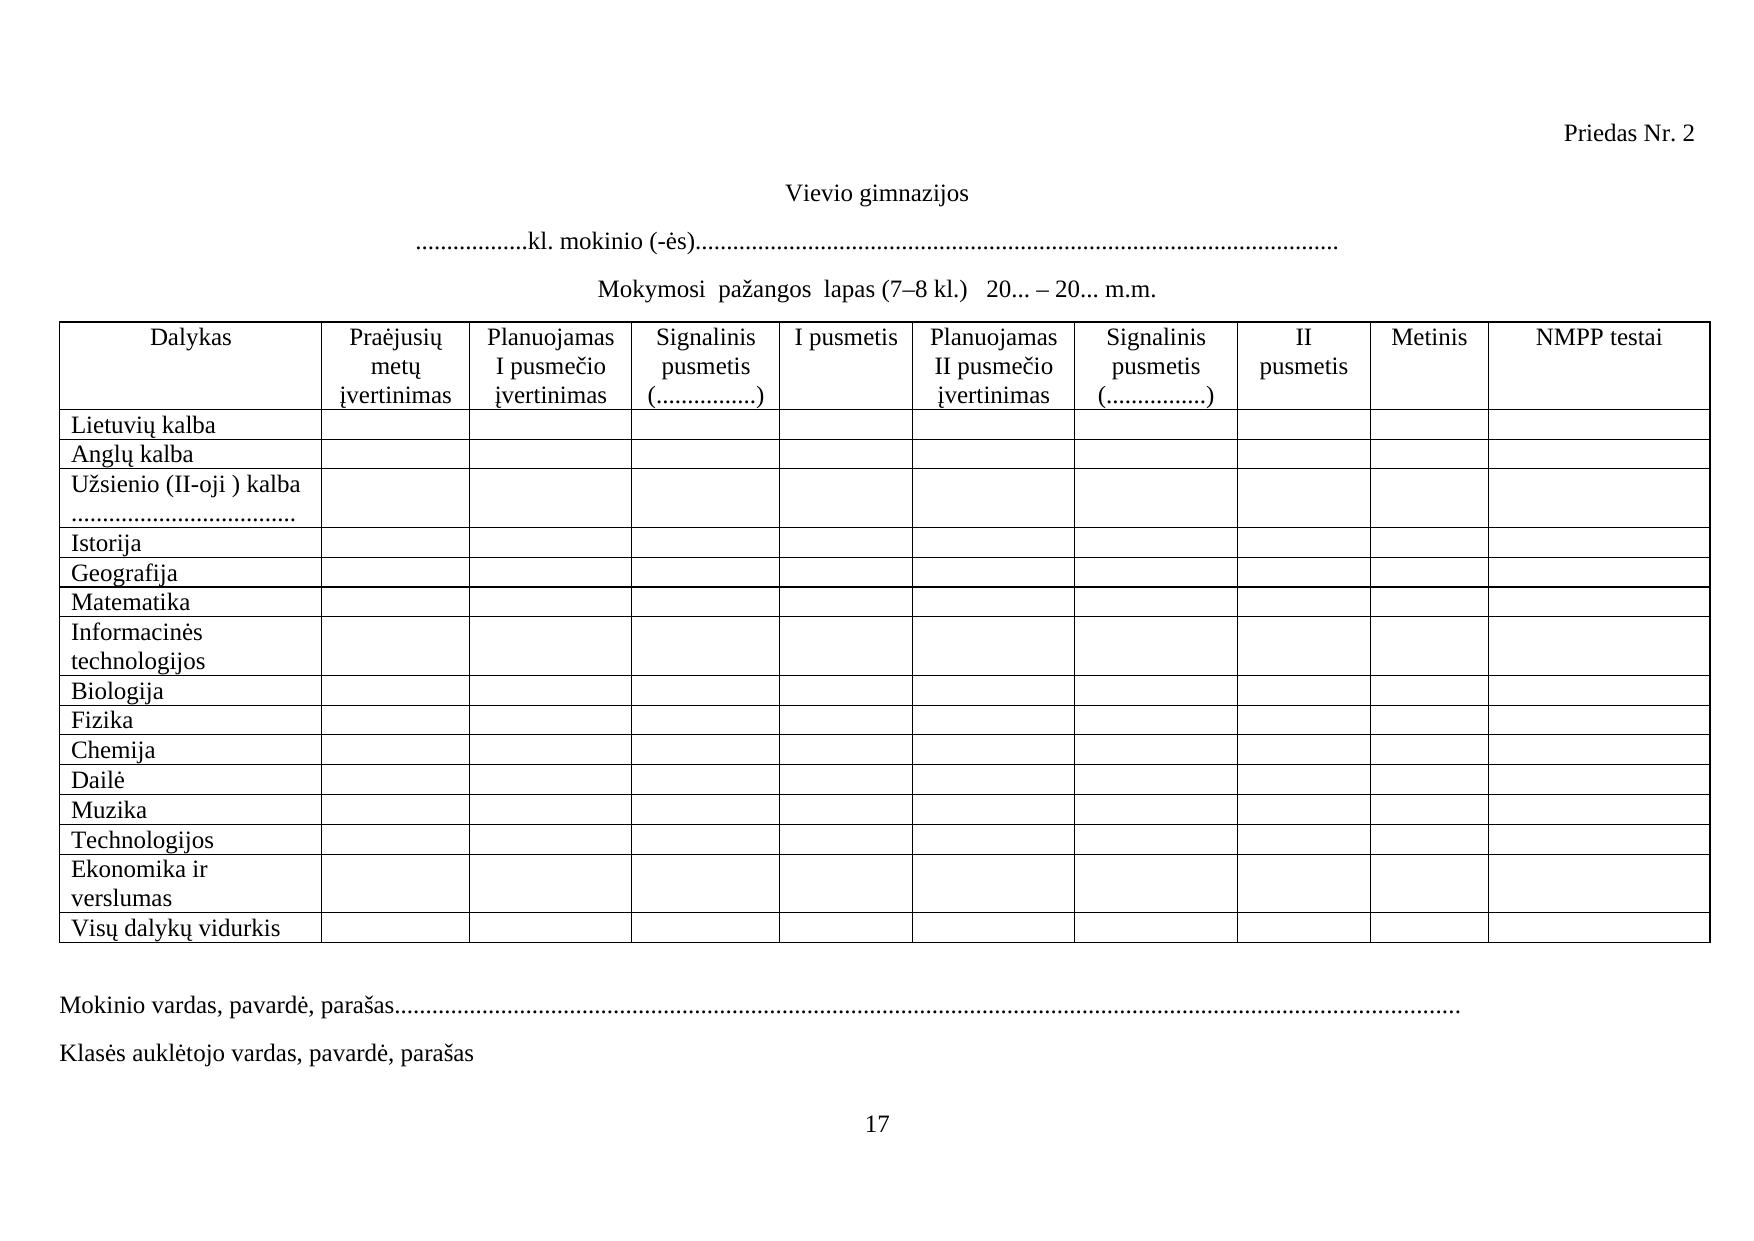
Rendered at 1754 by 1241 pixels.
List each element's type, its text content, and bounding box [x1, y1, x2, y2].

table_cell [913, 617, 1074, 675]
table_cell [322, 765, 469, 794]
table_cell [1238, 588, 1370, 616]
table_cell [470, 440, 631, 468]
table_cell [632, 913, 779, 942]
table_cell [1489, 795, 1709, 824]
table_cell [1371, 735, 1488, 764]
table_cell [1075, 558, 1237, 586]
table_cell [632, 735, 779, 764]
table_cell [1371, 588, 1488, 616]
table_cell [913, 528, 1074, 557]
table_cell [1238, 855, 1370, 912]
table_cell [470, 795, 631, 824]
table_cell Matematika [60, 588, 321, 616]
table_cell [470, 676, 631, 704]
table_cell [780, 765, 912, 794]
table_cell [1075, 440, 1237, 468]
table_cell [913, 913, 1074, 942]
table_cell [1238, 735, 1370, 764]
table_cell [470, 913, 631, 942]
table_cell Chemija [60, 735, 321, 764]
table_cell [913, 558, 1074, 586]
table_cell [1238, 528, 1370, 557]
table_cell [913, 795, 1074, 824]
table_cell [1371, 913, 1488, 942]
text Priedas Nr. 2 [59, 118, 1695, 147]
table_cell [1075, 795, 1237, 824]
table_cell [1371, 440, 1488, 468]
table_cell [1371, 765, 1488, 794]
table_cell [780, 706, 912, 734]
table_cell [1238, 558, 1370, 586]
table_cell [322, 795, 469, 824]
table_cell [1371, 617, 1488, 675]
table_cell [322, 825, 469, 853]
table_cell [322, 528, 469, 557]
table_cell [1371, 528, 1488, 557]
table_cell [1489, 440, 1709, 468]
table_cell [1238, 440, 1370, 468]
table_cell [1371, 855, 1488, 912]
table_cell Geografija [60, 558, 321, 586]
table_cell [470, 706, 631, 734]
table_cell [913, 588, 1074, 616]
table_cell [780, 855, 912, 912]
table_cell [1371, 825, 1488, 853]
table_cell [470, 469, 631, 527]
table_cell Visų dalykų vidurkis [60, 913, 321, 942]
table_cell [1371, 469, 1488, 527]
table_cell [322, 469, 469, 527]
table_header NMPP testai [1489, 323, 1709, 409]
table_cell [780, 825, 912, 853]
table_cell [1238, 706, 1370, 734]
table_cell [632, 795, 779, 824]
table_cell Biologija [60, 676, 321, 704]
table_cell [470, 765, 631, 794]
table_cell [1075, 617, 1237, 675]
table_cell [780, 588, 912, 616]
table_cell [1238, 617, 1370, 675]
table_cell [470, 410, 631, 438]
table_cell [780, 528, 912, 557]
table_cell [1075, 706, 1237, 734]
table_cell [1238, 795, 1370, 824]
table_cell [1075, 469, 1237, 527]
table_cell [913, 735, 1074, 764]
table_cell [1238, 765, 1370, 794]
table_cell [1238, 469, 1370, 527]
table_cell [632, 855, 779, 912]
table_cell [780, 558, 912, 586]
table_cell [1238, 410, 1370, 438]
table_cell [780, 410, 912, 438]
table_cell [913, 676, 1074, 704]
table_cell [1075, 765, 1237, 794]
table_cell Anglų kalba [60, 440, 321, 468]
text ..................kl. mokinio (-ės)....................................................................................................... [59, 226, 1695, 255]
table_cell [1238, 913, 1370, 942]
table_cell [913, 706, 1074, 734]
table_cell [322, 440, 469, 468]
table_cell [1075, 913, 1237, 942]
table_cell [1371, 558, 1488, 586]
table_cell [1075, 676, 1237, 704]
table_header Signalinis pusmetis (................) [632, 323, 779, 409]
table_cell [322, 410, 469, 438]
table_cell [1075, 588, 1237, 616]
table_cell [913, 469, 1074, 527]
table_cell [470, 735, 631, 764]
table_cell [632, 588, 779, 616]
table_cell Lietuvių kalba [60, 410, 321, 438]
table_cell [632, 469, 779, 527]
table_cell [632, 676, 779, 704]
table_cell [322, 913, 469, 942]
table_cell [322, 588, 469, 616]
table_cell [1489, 410, 1709, 438]
table_cell [780, 440, 912, 468]
table_cell [780, 469, 912, 527]
table_cell [1489, 825, 1709, 853]
table_cell Ekonomika ir verslumas [60, 855, 321, 912]
table_cell [1075, 825, 1237, 853]
table_cell [322, 676, 469, 704]
table_cell [470, 825, 631, 853]
table_cell [1489, 765, 1709, 794]
table_cell [913, 825, 1074, 853]
table_header Planuojamas II pusmečio įvertinimas [913, 323, 1074, 409]
table_cell [1489, 617, 1709, 675]
table_cell [470, 855, 631, 912]
table_cell [780, 735, 912, 764]
table_cell Dailė [60, 765, 321, 794]
table_header Planuojamas I pusmečio įvertinimas [470, 323, 631, 409]
table_cell [1075, 528, 1237, 557]
table_cell [913, 855, 1074, 912]
table_cell [322, 617, 469, 675]
text Vievio gimnazijos [59, 178, 1695, 207]
table_cell [1489, 528, 1709, 557]
table_cell [1238, 676, 1370, 704]
table_cell Užsienio (II-oji ) kalba .................................... [60, 469, 321, 527]
table_cell [322, 855, 469, 912]
table_cell [632, 440, 779, 468]
table_cell Muzika [60, 795, 321, 824]
table_cell [1489, 676, 1709, 704]
table_header Signalinis pusmetis (................) [1075, 323, 1237, 409]
table_cell [913, 410, 1074, 438]
text Mokinio vardas, pavardė, parašas [59, 991, 1695, 1019]
table_cell [1489, 588, 1709, 616]
table_cell [632, 528, 779, 557]
table_cell [1489, 913, 1709, 942]
table_cell [632, 825, 779, 853]
table_cell Informacinės technologijos [60, 617, 321, 675]
table_cell [1371, 706, 1488, 734]
text Mokymosi pažangos lapas (7–8 kl.) 20... – 20... m.m. [59, 274, 1695, 302]
table_header Metinis [1371, 323, 1488, 409]
table_cell [470, 588, 631, 616]
table_cell [1075, 735, 1237, 764]
table_cell Istorija [60, 528, 321, 557]
table_cell [780, 676, 912, 704]
table_cell [1075, 410, 1237, 438]
table_cell [913, 440, 1074, 468]
table_header Praėjusių metų įvertinimas [322, 323, 469, 409]
table_cell [632, 706, 779, 734]
table_cell [322, 706, 469, 734]
table_cell [780, 617, 912, 675]
table_cell [1238, 825, 1370, 853]
table_cell [470, 617, 631, 675]
table_cell [632, 558, 779, 586]
table_cell [780, 795, 912, 824]
table_cell [632, 617, 779, 675]
table_cell Technologijos [60, 825, 321, 853]
table_cell [1489, 558, 1709, 586]
table_header I pusmetis [780, 323, 912, 409]
table_cell [1371, 676, 1488, 704]
table_cell [1489, 735, 1709, 764]
table_cell [1489, 855, 1709, 912]
table_cell [1371, 410, 1488, 438]
table_cell [1489, 706, 1709, 734]
table_cell [470, 558, 631, 586]
table_cell [470, 528, 631, 557]
table_cell [913, 765, 1074, 794]
table_cell [780, 913, 912, 942]
table_cell [1489, 469, 1709, 527]
table_cell [632, 410, 779, 438]
table_header II pusmetis [1238, 323, 1370, 409]
table_header Dalykas [60, 323, 321, 409]
table_cell [322, 735, 469, 764]
table_cell [1075, 855, 1237, 912]
table_cell Fizika [60, 706, 321, 734]
table_cell [632, 765, 779, 794]
text Klasės auklėtojo vardas, pavardė, parašas [59, 1038, 1695, 1067]
table_cell [322, 558, 469, 586]
table_cell [1371, 795, 1488, 824]
